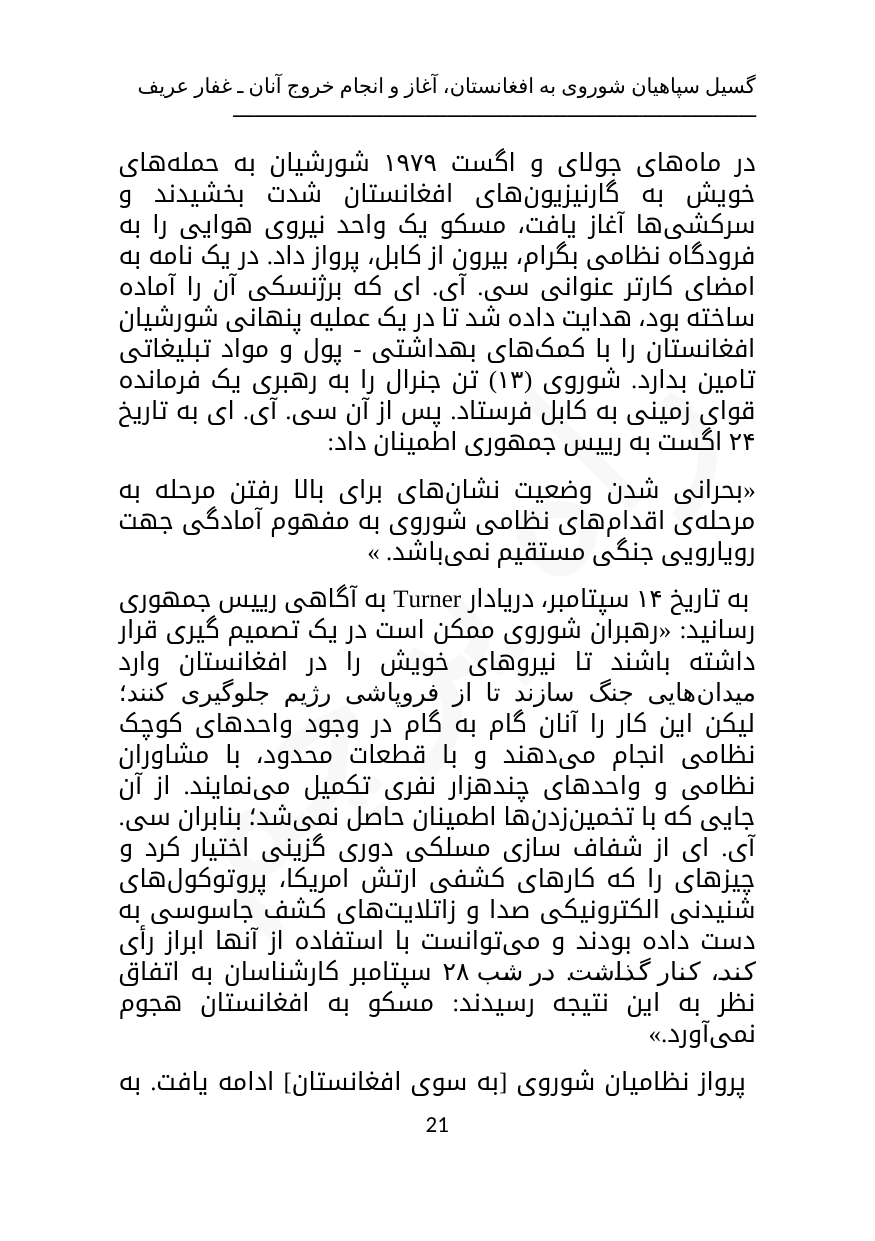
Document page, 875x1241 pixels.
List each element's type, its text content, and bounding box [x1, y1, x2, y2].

text به تاریخ ۱۴ سپتامبر، دریادار Turner به آگاهی رییس جمهوری رسانید: «رهبران شوروی ممکن است در یک تصمیم گیری قرار داشته باشند تا نیروهای خویش را در افغانستان وارد میدان‌هایی جنگ سازند تا از فروپاشی رژیم جلوگیری کنند؛ لیکن این کار را آنان گام به گام در وجود واحدهای کوچک نظامی انجام می‌دهند و با قطعات محدود، با مشاوران نظامی و واحدهای چندهزار نفری تکمیل می‌نمایند. از آن جایی که با تخمین‌زدن‌ها اطمینان حاصل نمی‌شد؛ بنابران سی. آی. ای از شفاف سازی مسلکی دوری گزینی اختیار کرد و چیزهای را که کارهای کشفی ارتش امریکا، پروتوکول‌های شنیدنی الکترونیکی صدا و زاتلایت‌های کشف جاسوسی به دست داده بودند و می‌توانست با استفاده از آنها ابراز رأی کند، کنار گذاشت. در شب ۲۸ سپتامبر کارشناسان به اتفاق نظر به این نتیجه رسیدند: مسکو به افغانستان هجوم نمی‌آورد.» [118, 584, 756, 1048]
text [118, 1067, 756, 1096]
text در ماه‌های جولای و اگست ۱۹۷۹ شورشیان به حمله‌های خویش به گارنیزیون‌های افغانستان شدت بخشیدند و سرکشی‌ها آغاز یافت، مسکو یک واحد نیروی هوایی را به فرودگاه نظامی بگرام، بیرون از کابل، پرواز داد. در یک نامه به امضای کارتر عنوانی سی. آی. ای که برژنسکی آن را آماده ساخته بود، هدایت داده شد تا در یک عملیه پنهانی شورشیان افغانستان را با کمک‌های بهداشتی - پول و مواد تبلیغاتی تامین بدارد. شوروی (۱۳) تن جنرال را به رهبری یک فرمانده قوای زمینی به کابل فرستاد. پس از آن سی. آی. ای به تاریخ ۲۴ اگست به رییس جمهوری اطمینان داد: [118, 148, 756, 456]
text «بحرانی شدن وضعیت نشان‌های برای بالا رفتن مرحله به مرحله‌ی اقدام‌های نظامی شوروی به مفهوم آمادگی جهت رویارویی جنگی مستقیم نمی‌باشد. » [118, 475, 756, 566]
